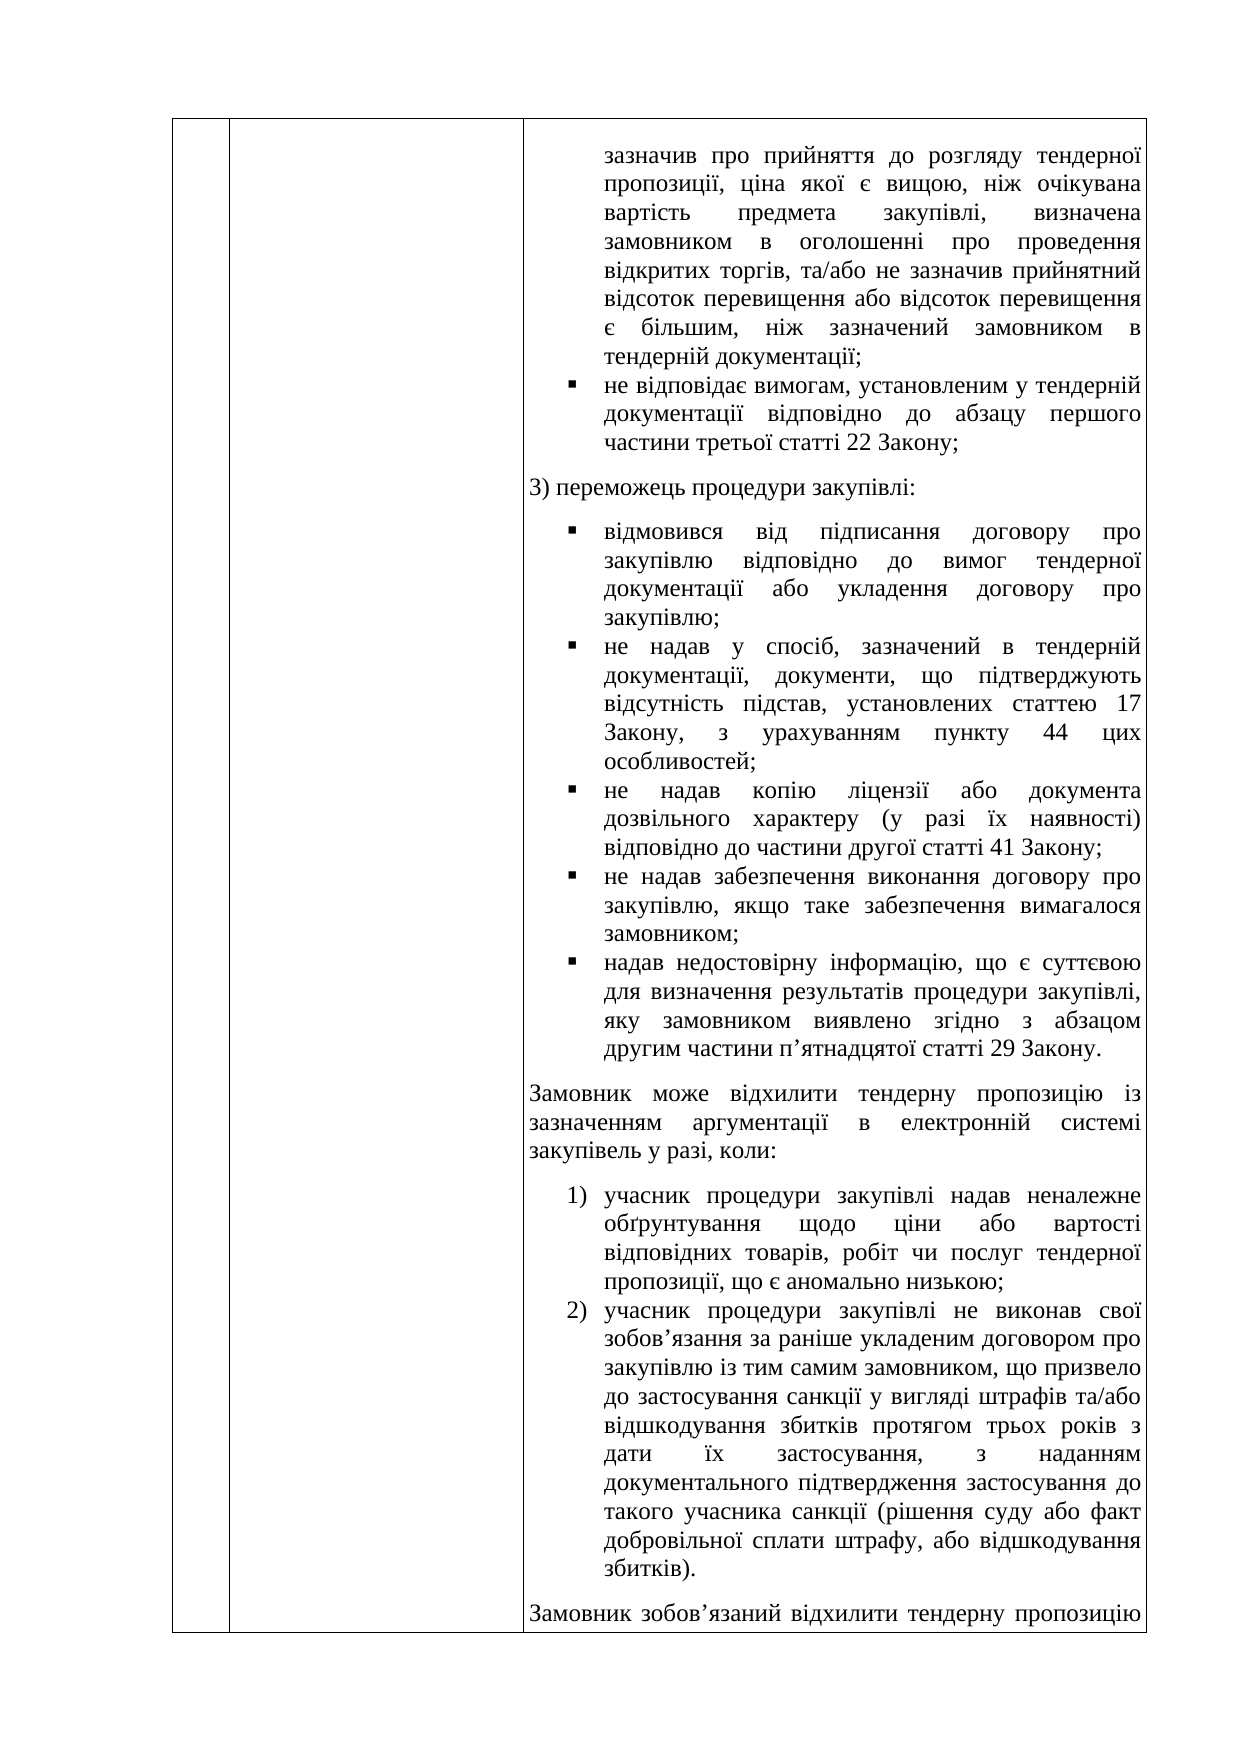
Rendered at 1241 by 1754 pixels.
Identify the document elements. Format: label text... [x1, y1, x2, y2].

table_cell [524, 119, 1146, 1632]
table_cell 3 [173, 119, 229, 1632]
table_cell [230, 119, 523, 1632]
